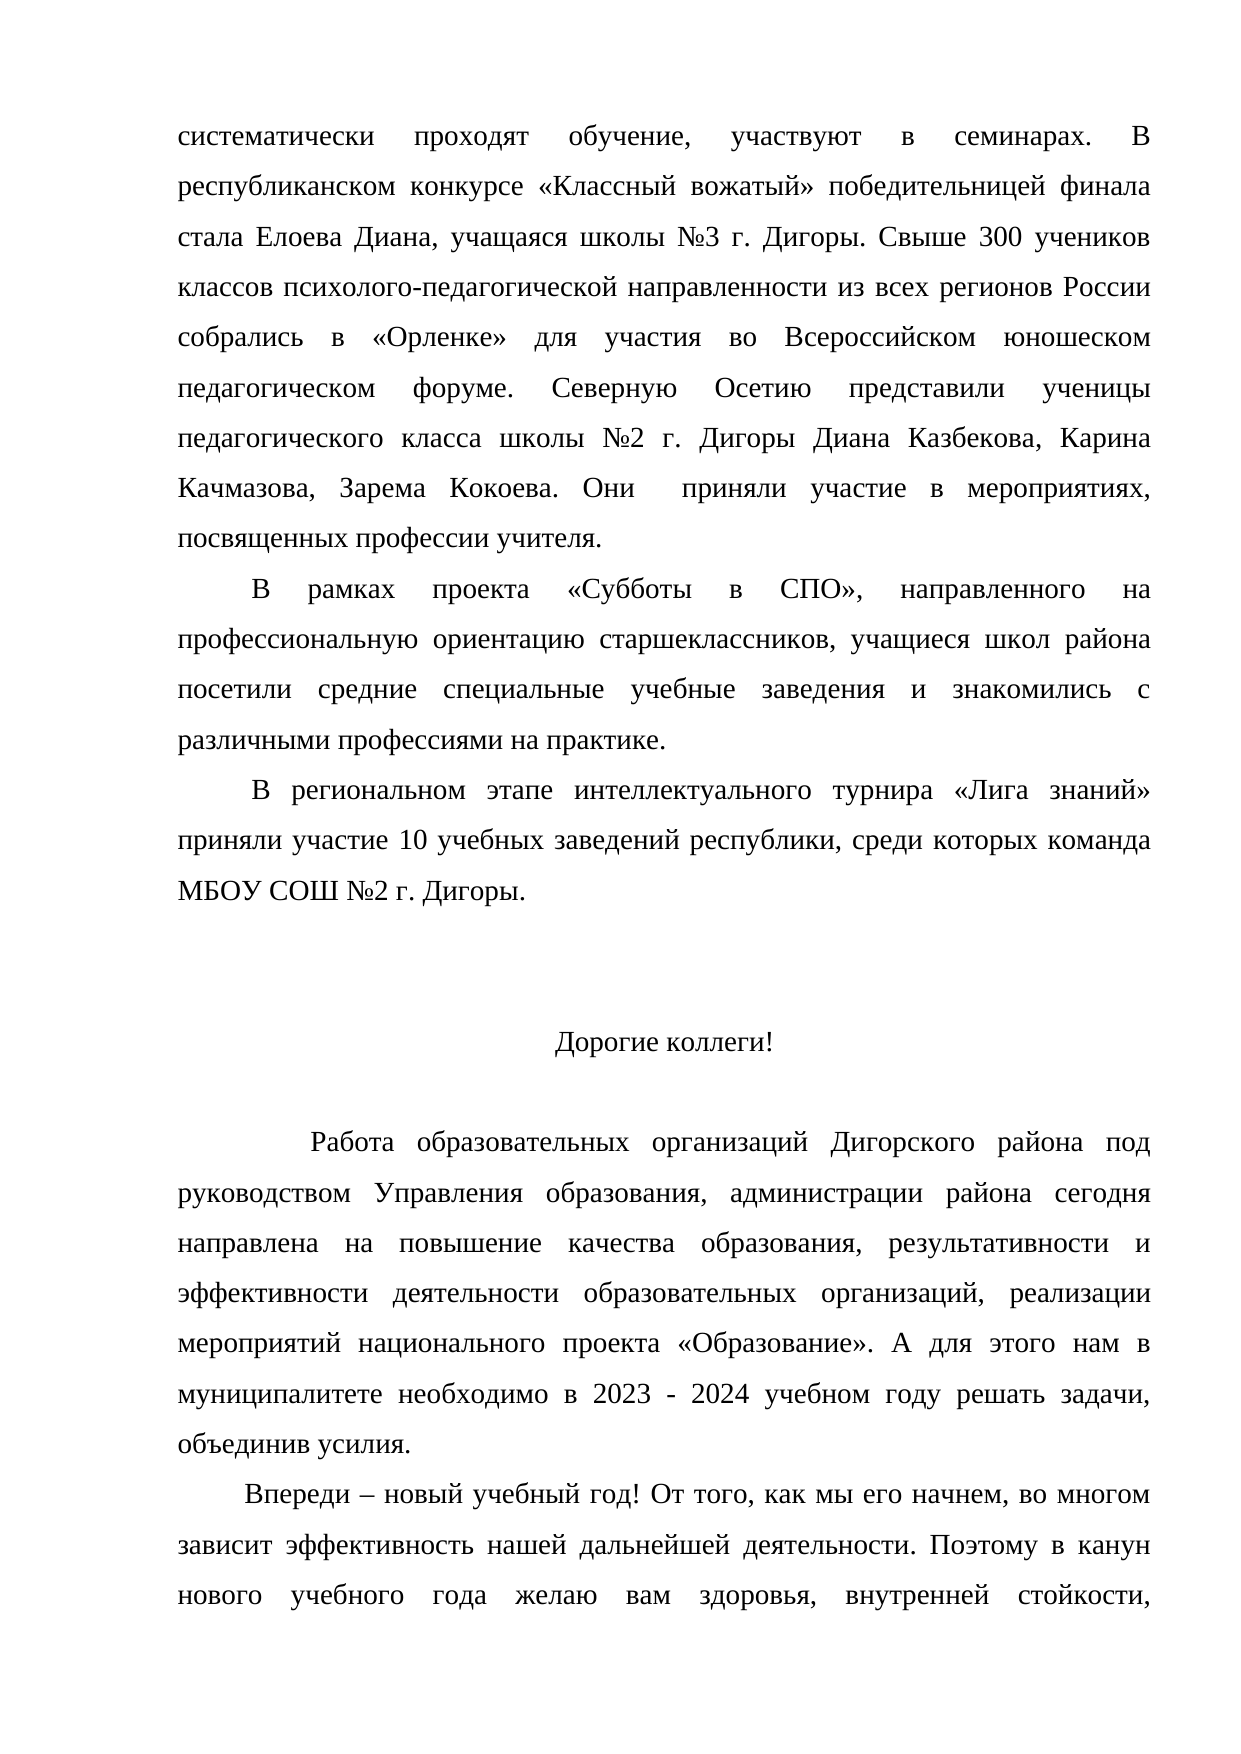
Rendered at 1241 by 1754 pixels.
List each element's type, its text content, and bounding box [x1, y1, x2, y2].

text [177, 118, 1152, 554]
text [177, 1477, 1152, 1611]
text Работа образовательных организаций Дигорского района под руководством Управления образования, администрации района сегодня направлена на повышение качества образования, результативности и эффективности деятельности образовательных организаций, реализации мероприятий национального проекта «Образование». А для этого нам в муниципалитете необходимо в 2023 - 2024 учебном году решать задачи, объединив усилия. [177, 1124, 1152, 1460]
text В региональном этапе интеллектуального турнира «Лига знаний» приняли участие 10 учебных заведений республики, среди которых команда МБОУ СОШ №2 г. Дигоры. [177, 772, 1152, 906]
text В рамках проекта «Субботы в СПО», направленного на профессиональную ориентацию старшеклассников, учащиеся школ района посетили средние специальные учебные заведения и знакомились с различными профессиями на практике. [177, 571, 1152, 755]
text Дорогие коллеги! [177, 1024, 1152, 1057]
